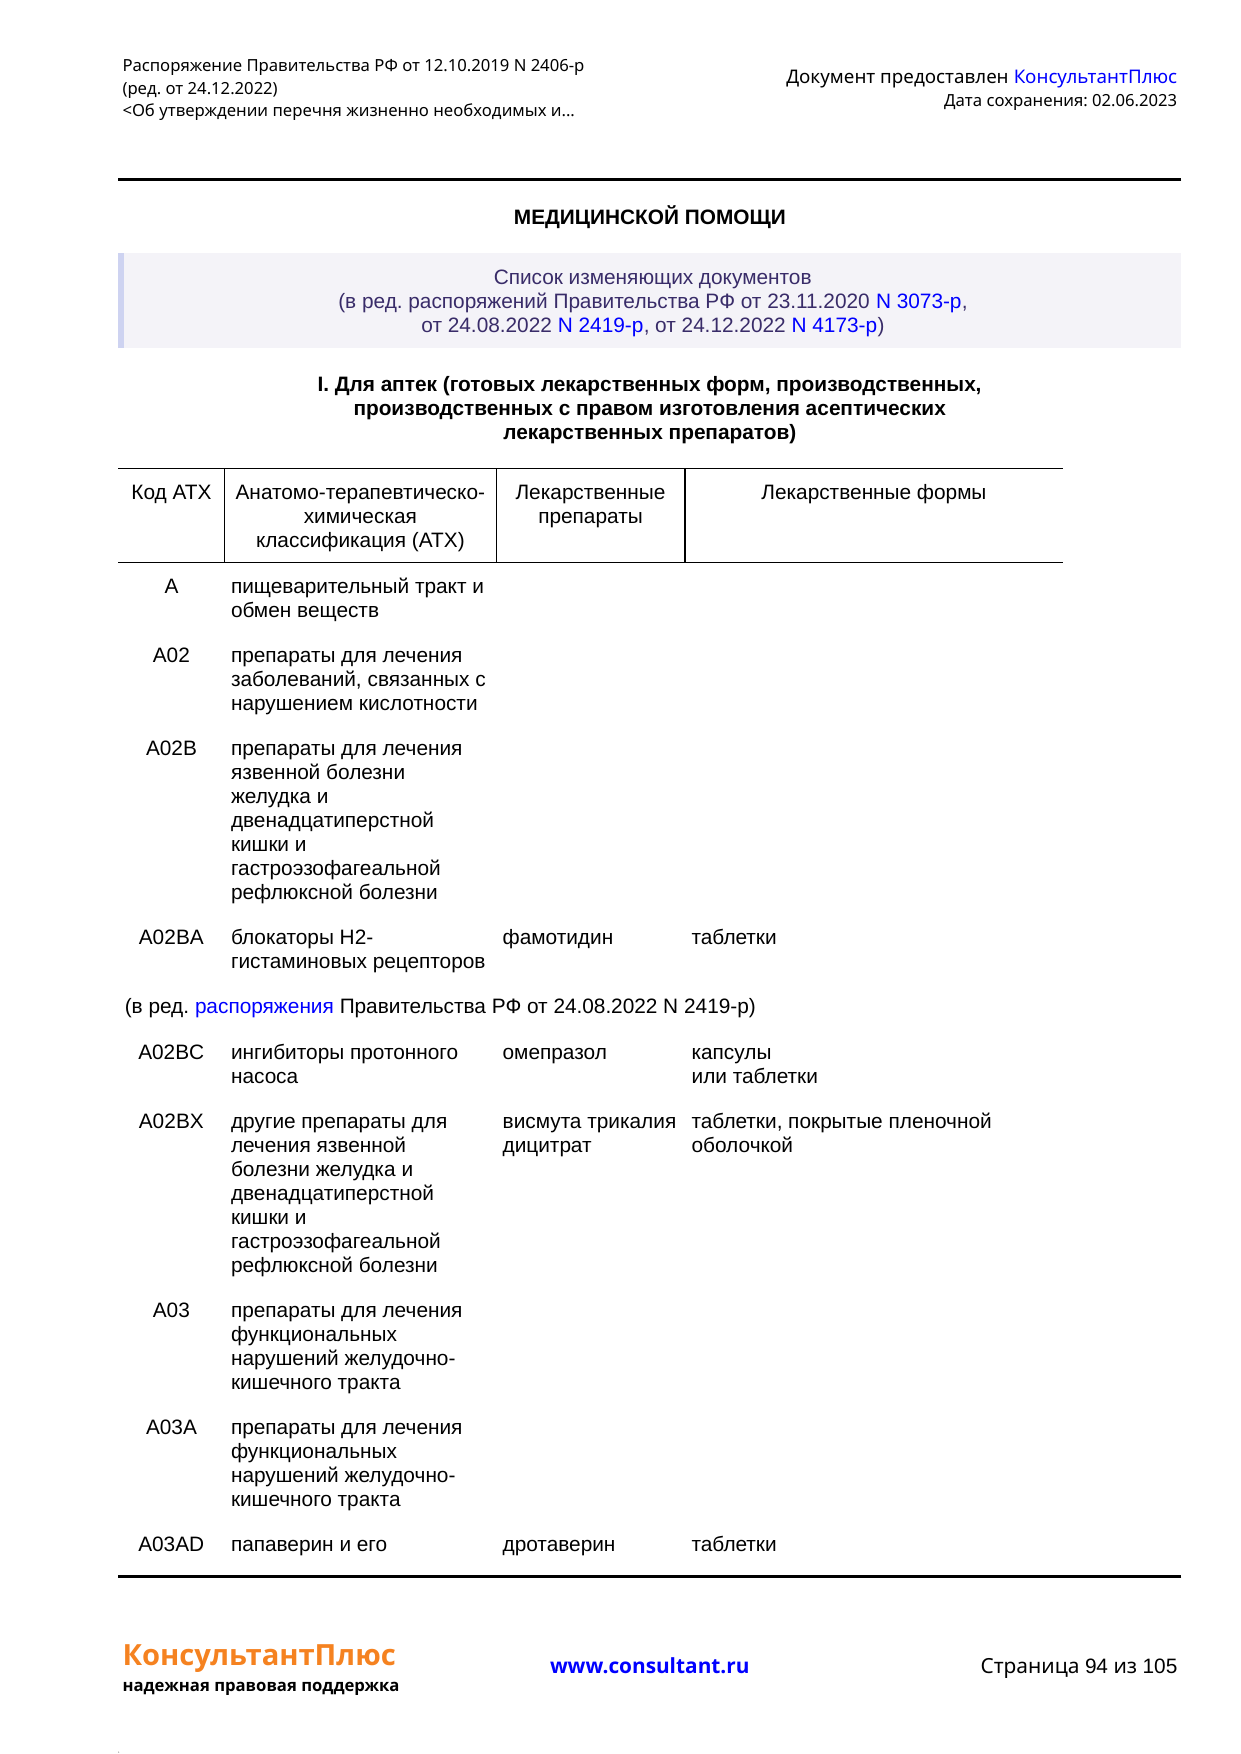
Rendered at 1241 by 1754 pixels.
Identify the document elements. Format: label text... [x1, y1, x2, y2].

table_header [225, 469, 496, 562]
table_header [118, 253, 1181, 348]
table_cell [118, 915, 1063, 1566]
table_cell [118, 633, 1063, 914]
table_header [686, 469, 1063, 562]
title МЕДИЦИНСКОЙ ПОМОЩИ [118, 205, 1181, 229]
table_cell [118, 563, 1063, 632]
title лекарственных препаратов) [118, 420, 1181, 444]
title I. Для аптек (готовых лекарственных форм, производственных, [118, 372, 1181, 396]
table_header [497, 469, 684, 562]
title производственных с правом изготовления асептических [118, 396, 1181, 420]
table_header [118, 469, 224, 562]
